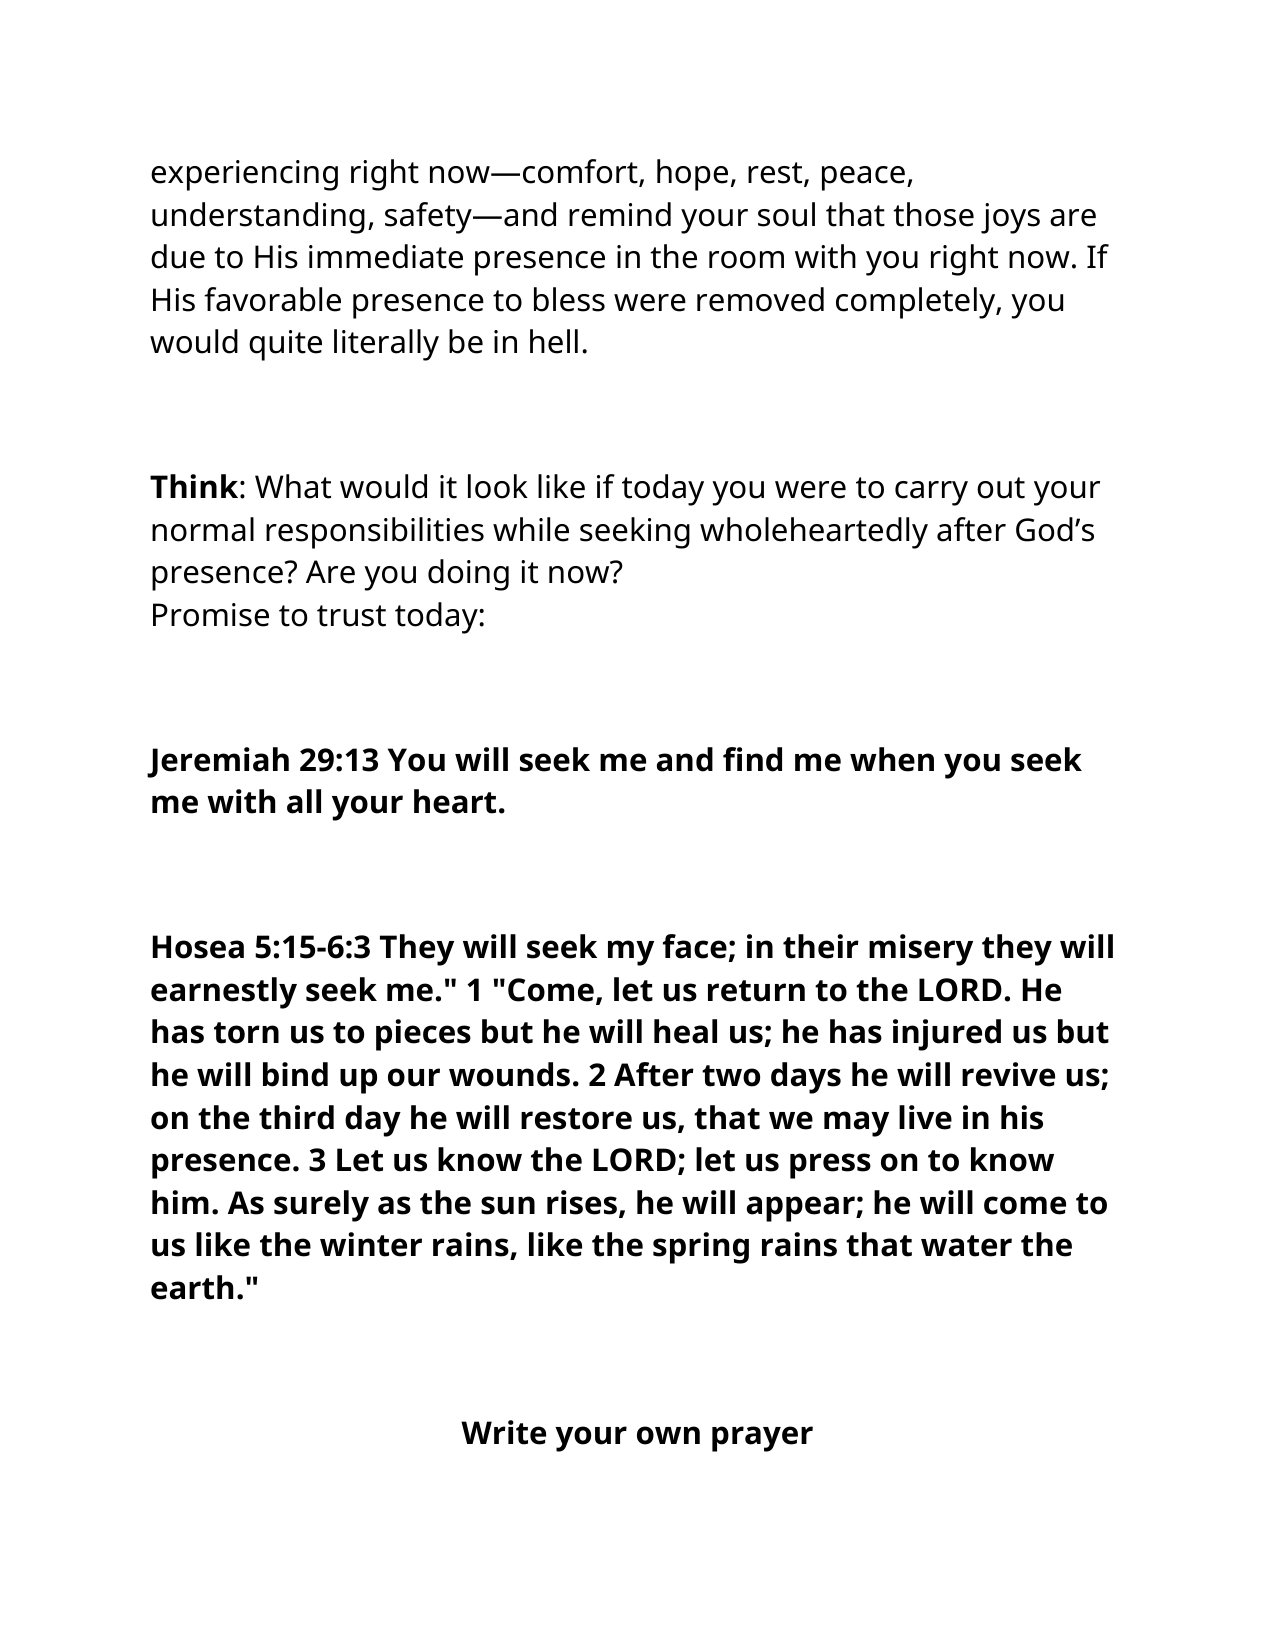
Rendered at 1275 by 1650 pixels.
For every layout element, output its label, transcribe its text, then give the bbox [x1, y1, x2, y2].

text Jeremiah 29:13 You will seek me and find me when you seek me with all your heart. [150, 738, 1125, 823]
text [150, 150, 1125, 363]
text Write your own prayer [150, 1411, 1125, 1453]
text Promise to trust today: [150, 593, 1125, 636]
text Hosea 5:15-6:3 They will seek my face; in their misery they will earnestly seek me." 1 "Come, let us return to the LORD. He has torn us to pieces but he will heal us; he has injured us but he will bind up our wounds. 2 After two days he will revive us; on the third day he will restore us, that we may live in his presence. 3 Let us know the LORD; let us press on to know him. As surely as the sun rises, he will appear; he will come to us like the winter rains, like the spring rains that water the earth." [150, 925, 1125, 1309]
text Think: What would it look like if today you were to carry out your normal responsibilities while seeking wholeheartedly after God’s presence? Are you doing it now? [150, 465, 1125, 593]
